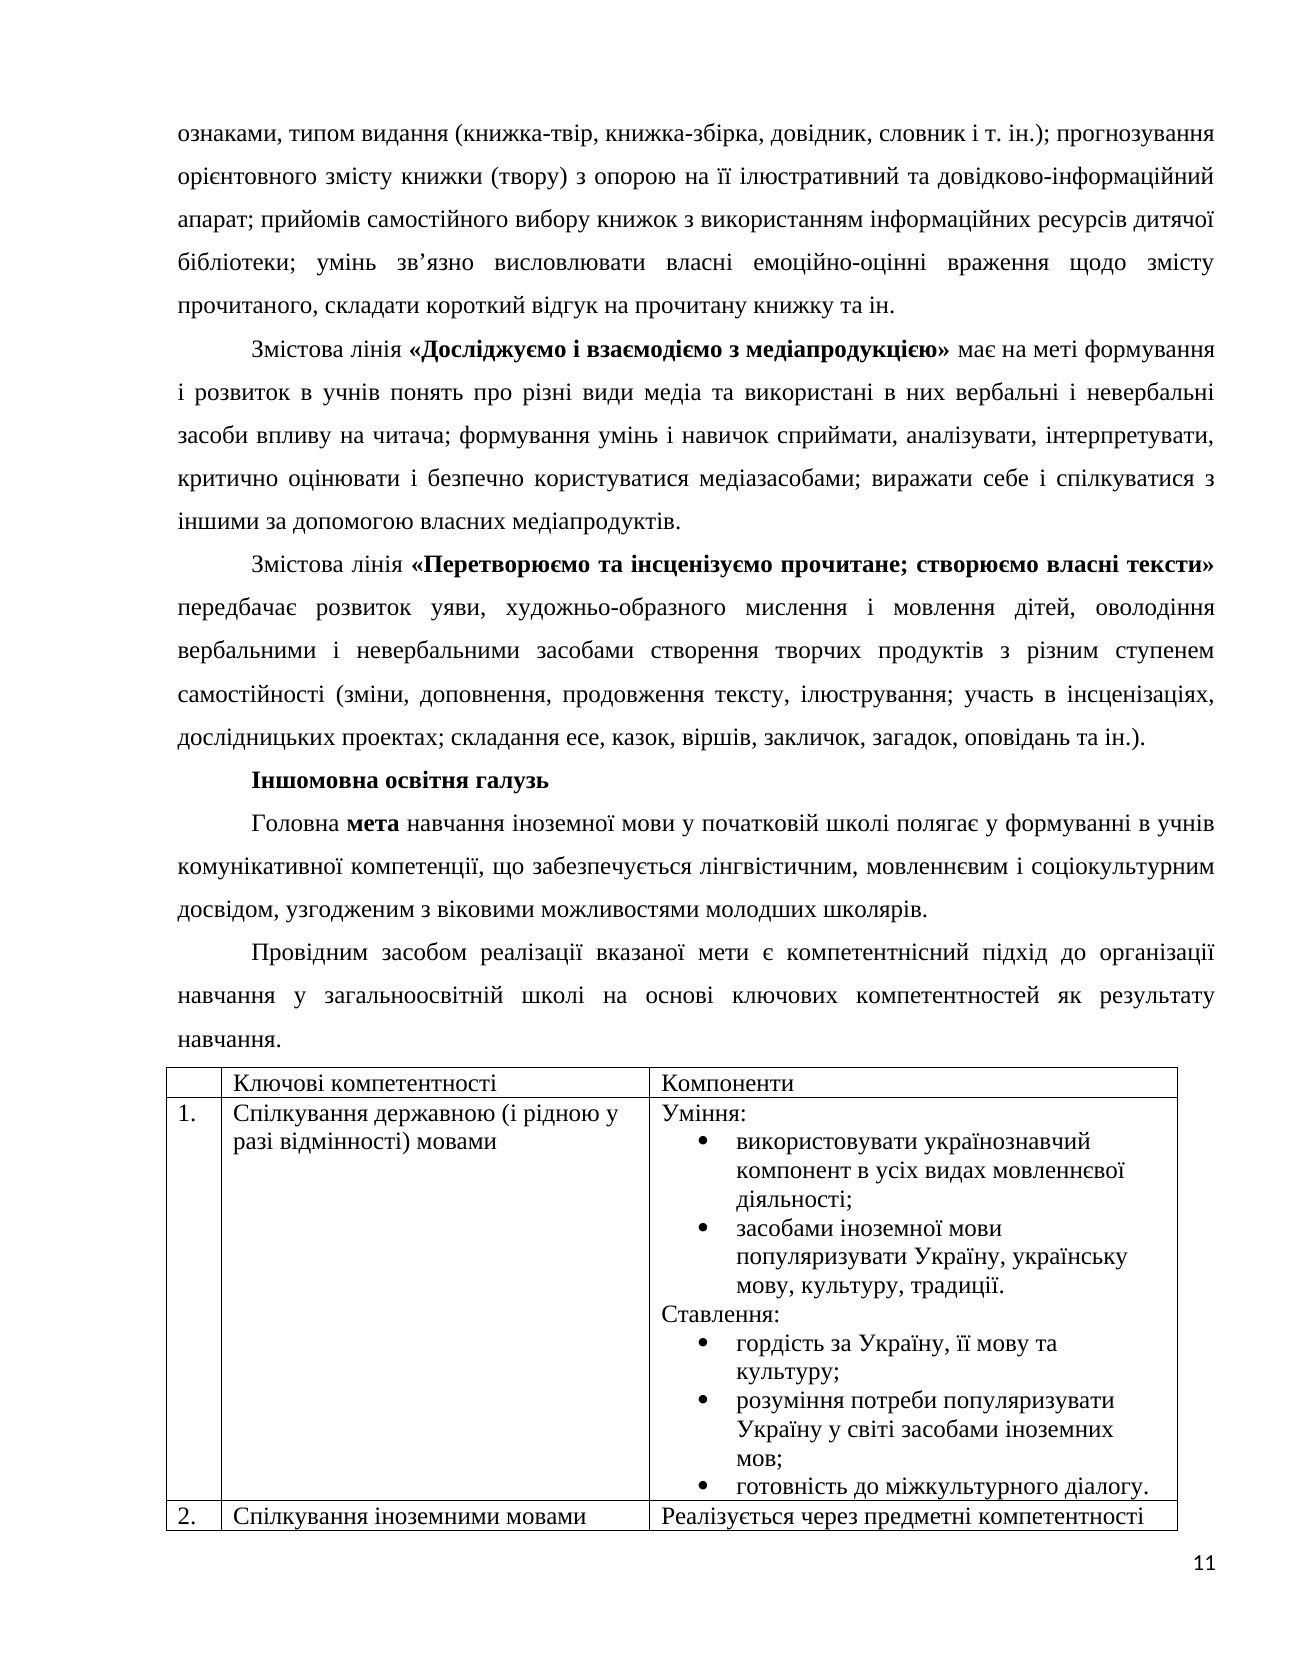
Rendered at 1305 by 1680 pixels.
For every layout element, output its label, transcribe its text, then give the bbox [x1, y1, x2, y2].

table_header Компоненти [650, 1068, 1177, 1097]
text Головна мета навчання іноземної мови у початковій школі полягає у формуванні в учнів комунікативної компетенції, що забезпечується лінгвістичним, мовленнєвим і соціокультурним досвідом, узгодженим з віковими можливостями молодших школярів. [177, 808, 1216, 923]
table_cell Спілкування іноземними мовами [222, 1501, 649, 1530]
table_cell Спілкування державною (і рідною у разі відмінності) мовами [222, 1098, 649, 1500]
table_cell 1. [167, 1098, 221, 1500]
table_cell 2. [167, 1501, 221, 1530]
table_header [167, 1068, 221, 1097]
table_header Ключові компетентності [222, 1068, 649, 1097]
text Іншомовна освітня галузь [177, 765, 1216, 794]
text Провідним засобом реалізації вказаної мети є компетентнісний підхід до організації навчання у загальноосвітній школі на основі ключових компетентностей як результату навчання. [177, 937, 1216, 1052]
table_cell Реалізується через предметні компетентності [650, 1501, 1177, 1530]
table_cell Уміння: використовувати українознавчий компонент в усіх видах мовленнєвої діяльності; засобами іноземної мови популяризувати Україну, українську мову, культуру, традиції. Ставлення: гордість за Україну, її мову та культуру; розуміння потреби популяризувати Україну у світі засобами іноземних мов; готовність до міжкультурного діалогу. [650, 1098, 1177, 1500]
text Змістова лінія «Перетворюємо та інсценізуємо прочитане; створюємо власні тексти» передбачає розвиток уяви, художньо-образного мислення і мовлення дітей, оволодіння вербальними і невербальними засобами створення творчих продуктів з різним ступенем самостійності (зміни, доповнення, продовження тексту, ілюстрування; участь в інсценізаціях, дослідницьких проектах; складання есе, казок, віршів, закличок, загадок, оповідань та ін.). [177, 549, 1216, 751]
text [177, 118, 1216, 319]
text Змістова лінія «Досліджуємо і взаємодіємо з медіапродукцією» має на меті формування і розвиток в учнів понять про різні види медіа та використані в них вербальні і невербальні засоби впливу на читача; формування умінь і навичок сприймати, аналізувати, інтерпретувати, критично оцінювати і безпечно користуватися медіазасобами; виражати себе і спілкуватися з іншими за допомогою власних медіапродуктів. [177, 334, 1216, 535]
